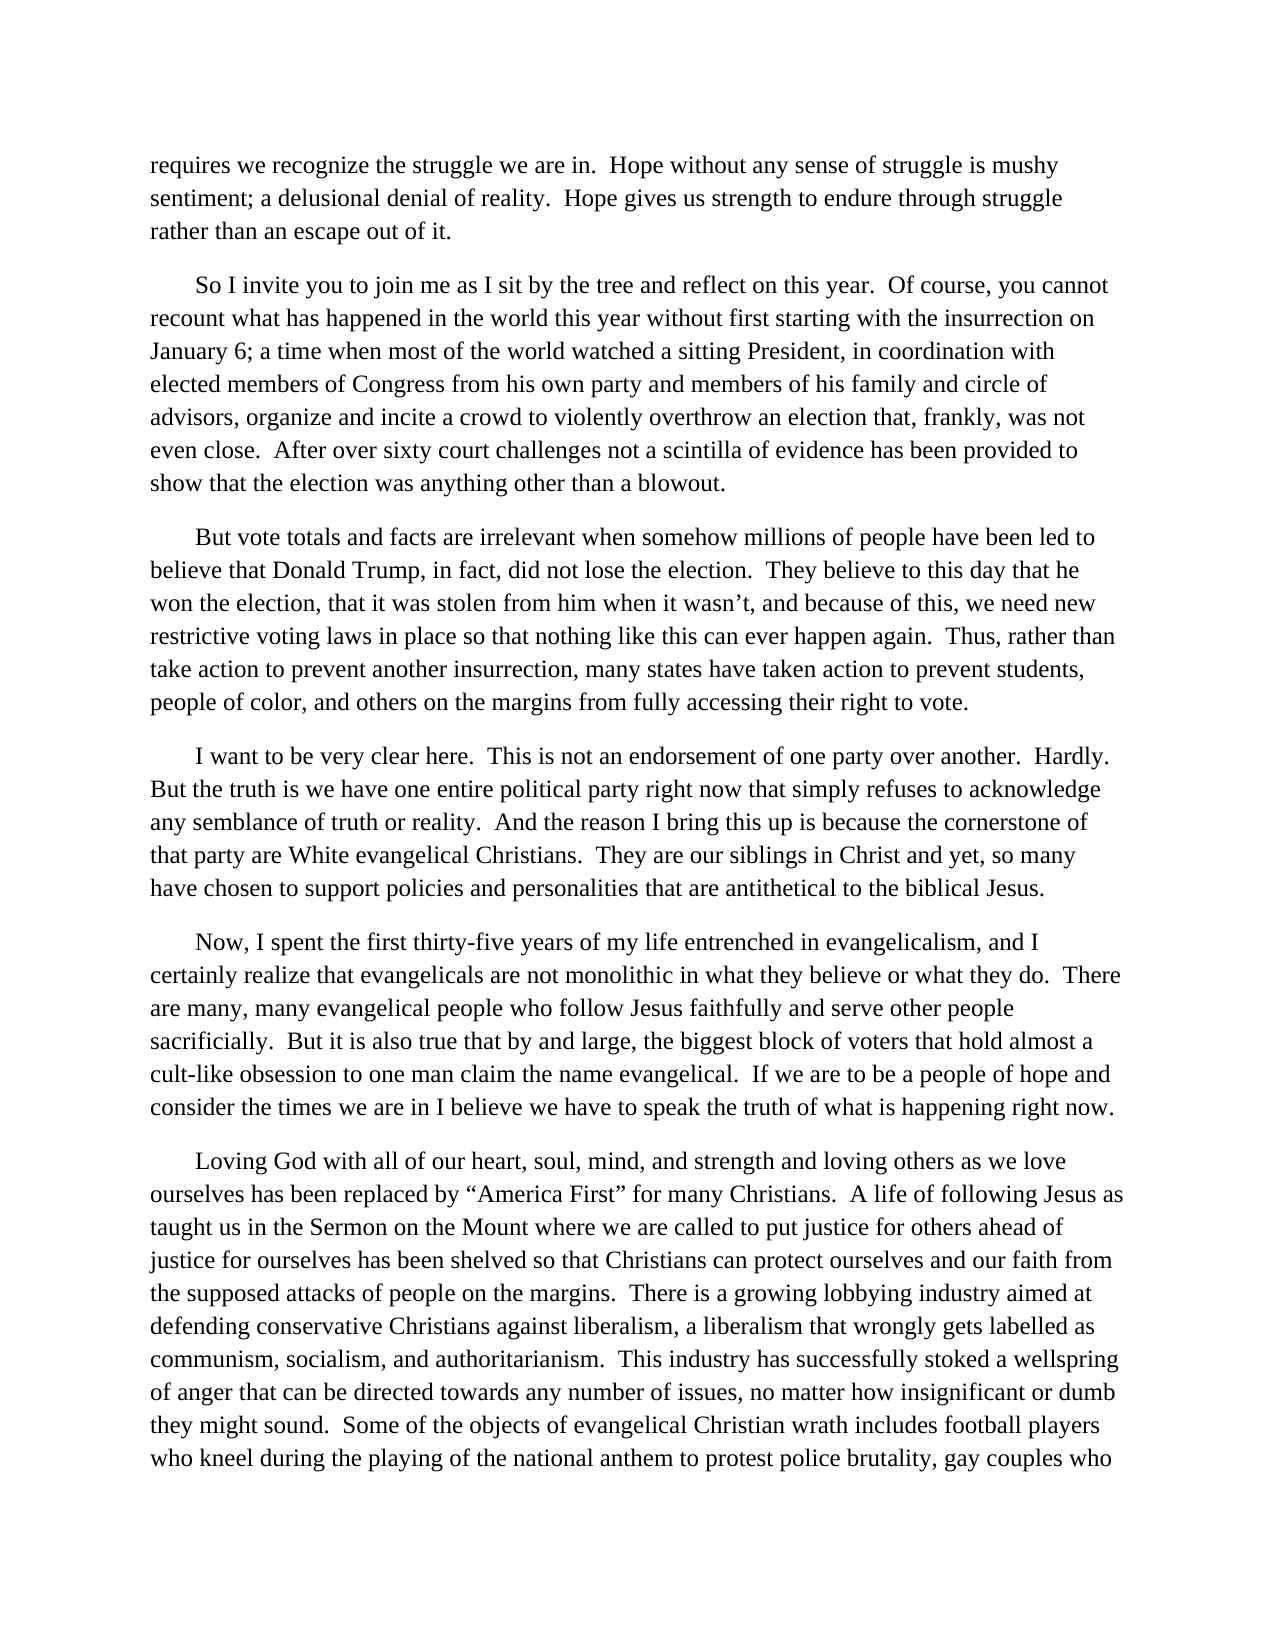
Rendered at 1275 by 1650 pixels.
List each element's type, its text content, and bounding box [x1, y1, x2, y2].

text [150, 1146, 1125, 1472]
text So I invite you to join me as I sit by the tree and reflect on this year. Of course, you cannot recount what has happened in the world this year without first starting with the insurrection on January 6; a time when most of the world watched a sitting President, in coordination with elected members of Congress from his own party and members of his family and circle of advisors, organize and incite a crowd to violently overthrow an election that, frankly, was not even close. After over sixty court challenges not a scintilla of evidence has been provided to show that the election was anything other than a blowout. [150, 270, 1125, 497]
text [150, 150, 1125, 245]
text Now, I spent the first thirty-five years of my life entrenched in evangelicalism, and I certainly realize that evangelicals are not monolithic in what they believe or what they do. There are many, many evangelical people who follow Jesus faithfully and serve other people sacrificially. But it is also true that by and large, the biggest block of voters that hold almost a cult-like obsession to one man claim the name evangelical. If we are to be a people of hope and consider the times we are in I believe we have to speak the truth of what is happening right now. [150, 927, 1125, 1121]
text But vote totals and facts are irrelevant when somehow millions of people have been led to believe that Donald Trump, in fact, did not lose the election. They believe to this day that he won the election, that it was stolen from him when it wasn’t, and because of this, we need new restrictive voting laws in place so that nothing like this can ever happen again. Thus, rather than take action to prevent another insurrection, many states have taken action to prevent students, people of color, and others on the margins from fully accessing their right to vote. [150, 522, 1125, 716]
text I want to be very clear here. This is not an endorsement of one party over another. Hardly. But the truth is we have one entire political party right now that simply refuses to acknowledge any semblance of truth or reality. And the reason I bring this up is because the cornerstone of that party are White evangelical Christians. They are our siblings in Christ and yet, so many have chosen to support policies and personalities that are antithetical to the biblical Jesus. [150, 741, 1125, 902]
